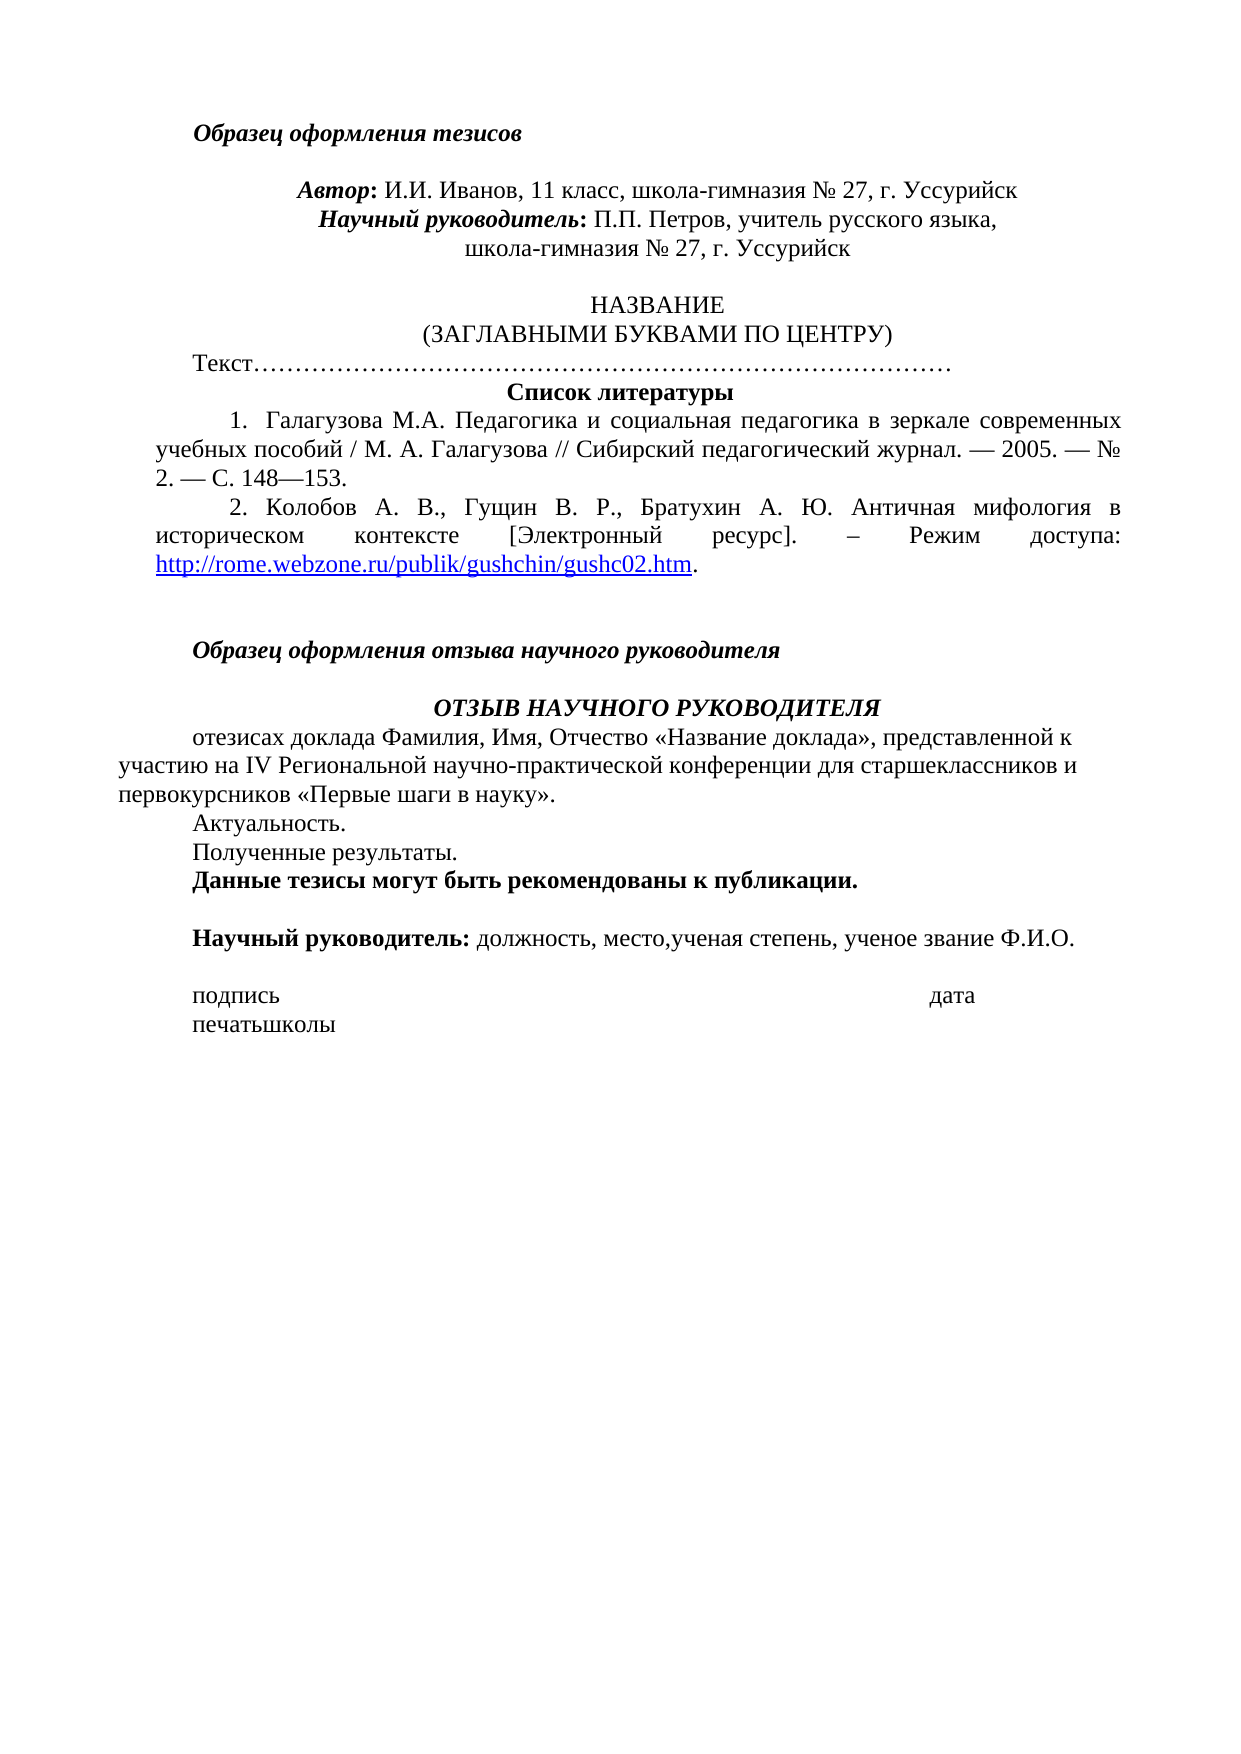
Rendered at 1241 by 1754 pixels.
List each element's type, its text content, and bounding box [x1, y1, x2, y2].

text школа-гимназия № 27, г. Уссурийск [118, 233, 1122, 262]
text печатьшколы [118, 1009, 1122, 1038]
text Научный руководитель: должность, место,ученая степень, ученое звание Ф.И.О. [118, 923, 1122, 952]
text Данные тезисы могут быть рекомендованы к публикации. [118, 866, 1122, 894]
text (ЗАГЛАВНЫМИ БУКВАМИ ПО ЦЕНТРУ) [118, 319, 1122, 348]
text Список литературы [118, 377, 1122, 406]
text отезисах доклада Фамилия, Имя, Отчество «Название доклада», представленной к участию на IV Региональной научно-практической конференции для старшеклассников и первокурсников «Первые шаги в науку». [118, 722, 1122, 808]
list Колобов А. В., Гущин В. Р., Братухин А. Ю. Античная мифология в историческом контексте [Электронный ресурс]. – Режим доступа: http://rome.webzone.ru/publik/gushchin/gushc02.htm. [155, 492, 1122, 578]
text Научный руководитель: П.П. Петров, учитель русского языка, [118, 204, 1122, 233]
text Автор: И.И. Иванов, 11 класс, школа-гимназия № 27, г. Уссурийск [118, 176, 1122, 204]
text Актуальность. [118, 808, 1122, 837]
list Галагузова М.А. Педагогика и социальная педагогика в зеркале современных учебных пособий / М. А. Галагузова // Сибирский педагогический журнал. — 2005. — № 2. — С. 148—153. [155, 406, 1122, 492]
text ОТЗЫВ НАУЧНОГО РУКОВОДИТЕЛЯ [118, 693, 1122, 722]
text Образец оформления отзыва научного руководителя [118, 636, 1122, 664]
text НАЗВАНИЕ [118, 291, 1122, 319]
text подпись дата [118, 981, 1122, 1009]
text Текст………………………………………………………………………… [118, 348, 1122, 377]
text Образец оформления тезисов [118, 118, 1122, 147]
text Полученные результаты. [118, 837, 1122, 866]
